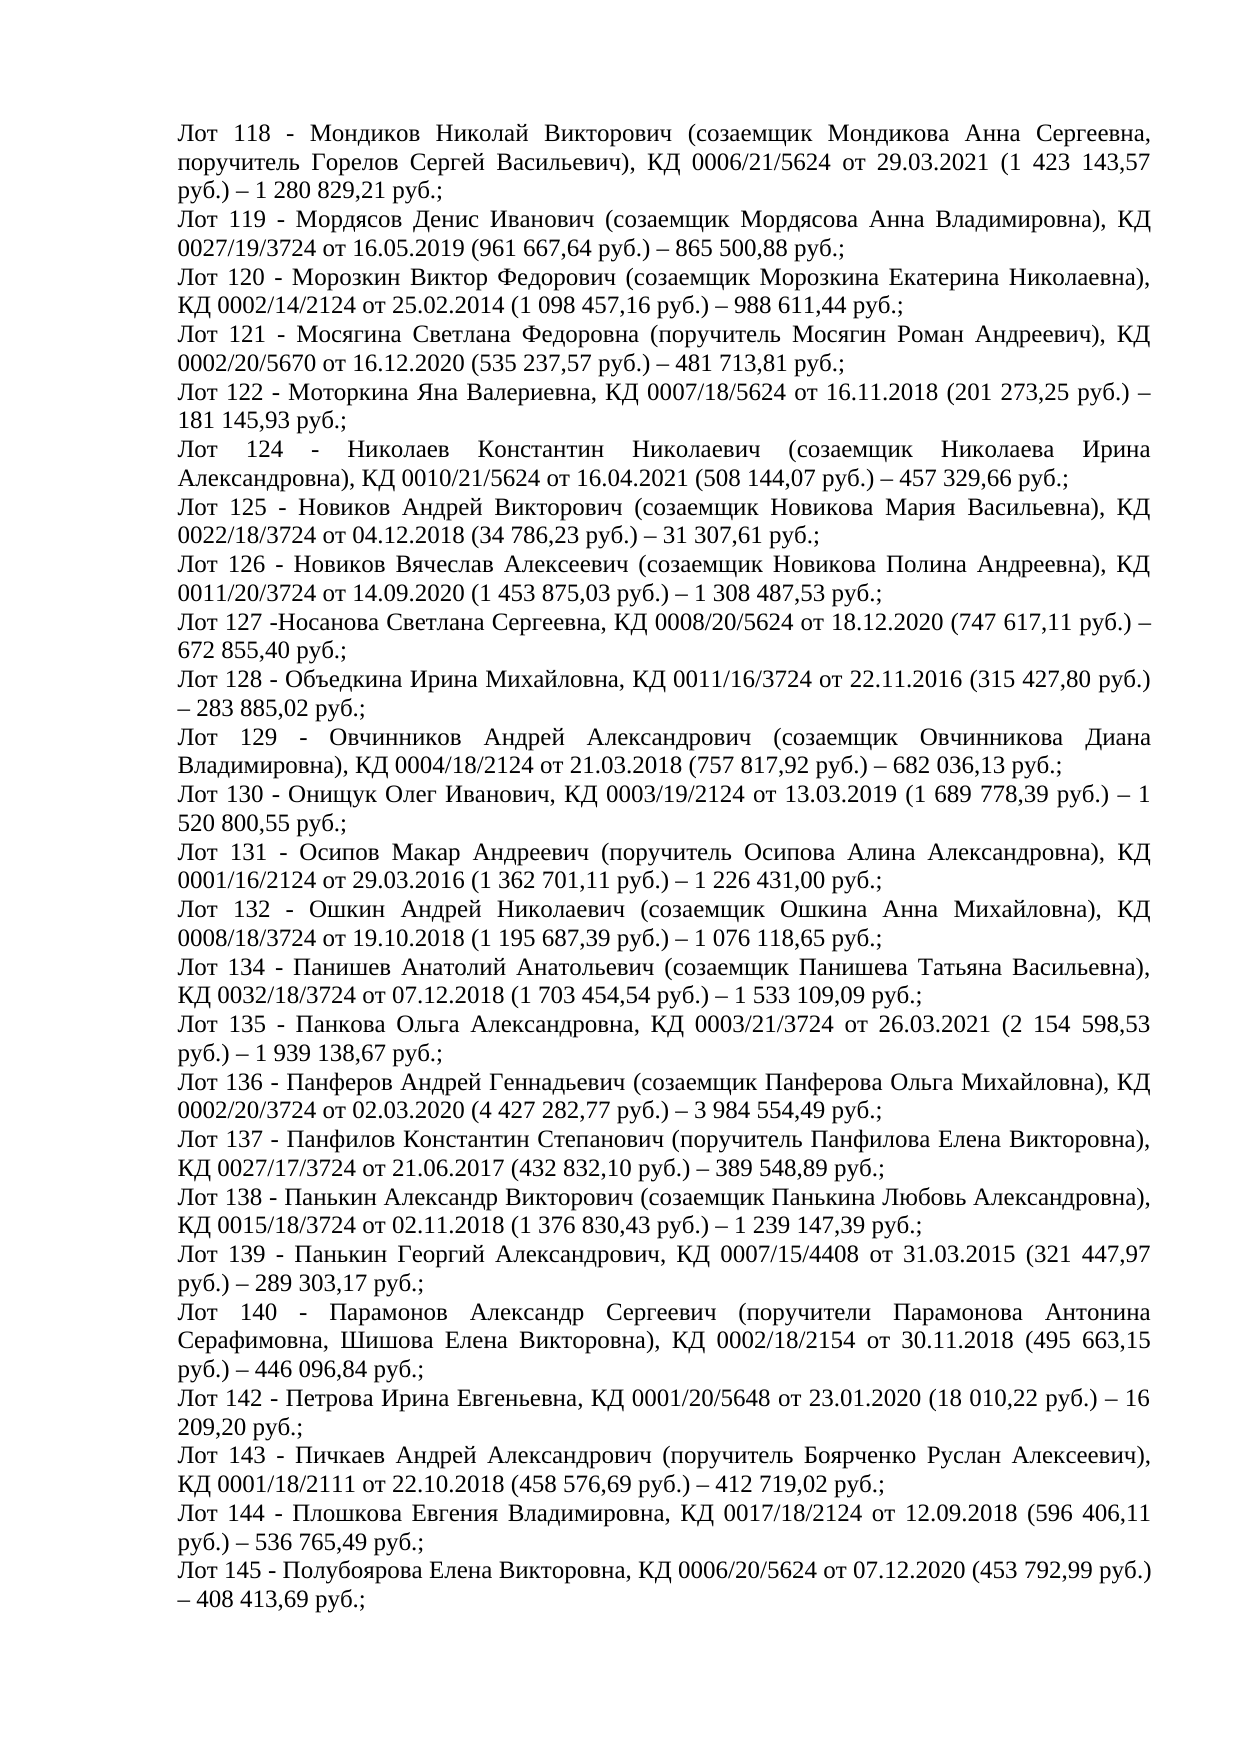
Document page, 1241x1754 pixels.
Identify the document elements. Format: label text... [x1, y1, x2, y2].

text Лот 139 - Панькин Георгий Александрович, КД 0007/15/4408 от 31.03.2015 (321 447,97 руб.) – 289 303,17 руб.; [177, 1239, 1152, 1297]
text Лот 135 - Панкова Ольга Александровна, КД 0003/21/3724 от 26.03.2021 (2 154 598,53 руб.) – 1 939 138,67 руб.; [177, 1009, 1152, 1067]
text Лот 118 - Мондиков Николай Викторович (созаемщик Мондикова Анна Сергеевна, поручитель Горелов Сергей Васильевич), КД 0006/21/5624 от 29.03.2021 (1 423 143,57 руб.) – 1 280 829,21 руб.; [177, 118, 1152, 204]
text Лот 140 - Парамонов Александр Сергеевич (поручители Парамонова Антонина Серафимовна, Шишова Елена Викторовна), КД 0002/18/2154 от 30.11.2018 (495 663,15 руб.) – 446 096,84 руб.; [177, 1297, 1152, 1383]
text Лот 144 - Плошкова Евгения Владимировна, КД 0017/18/2124 от 12.09.2018 (596 406,11 руб.) – 536 765,49 руб.; [177, 1498, 1152, 1556]
text Лот 142 - Петрова Ирина Евгеньевна, КД 0001/20/5648 от 23.01.2020 (18 010,22 руб.) – 16 209,20 руб.; [177, 1383, 1152, 1441]
text Лот 129 - Овчинников Андрей Александрович (созаемщик Овчинникова Диана Владимировна), КД 0004/18/2124 от 21.03.2018 (757 817,92 руб.) – 682 036,13 руб.; [177, 722, 1152, 779]
text Лот 143 - Пичкаев Андрей Александрович (поручитель Боярченко Руслан Алексеевич), КД 0001/18/2111 от 22.10.2018 (458 576,69 руб.) – 412 719,02 руб.; [177, 1441, 1152, 1498]
text Лот 137 - Панфилов Константин Степанович (поручитель Панфилова Елена Викторовна), КД 0027/17/3724 от 21.06.2017 (432 832,10 руб.) – 389 548,89 руб.; [177, 1124, 1152, 1182]
text Лот 145 - Полубоярова Елена Викторовна, КД 0006/20/5624 от 07.12.2020 (453 792,99 руб.) – 408 413,69 руб.; [177, 1556, 1152, 1613]
text Лот 130 - Онищук Олег Иванович, КД 0003/19/2124 от 13.03.2019 (1 689 778,39 руб.) – 1 520 800,55 руб.; [177, 779, 1152, 837]
text Лот 128 - Объедкина Ирина Михайловна, КД 0011/16/3724 от 22.11.2016 (315 427,80 руб.) – 283 885,02 руб.; [177, 664, 1152, 722]
text Лот 131 - Осипов Макар Андреевич (поручитель Осипова Алина Александровна), КД 0001/16/2124 от 29.03.2016 (1 362 701,11 руб.) – 1 226 431,00 руб.; [177, 837, 1152, 894]
text Лот 119 - Мордясов Денис Иванович (созаемщик Мордясова Анна Владимировна), КД 0027/19/3724 от 16.05.2019 (961 667,64 руб.) – 865 500,88 руб.; [177, 204, 1152, 262]
text Лот 122 - Моторкина Яна Валериевна, КД 0007/18/5624 от 16.11.2018 (201 273,25 руб.) – 181 145,93 руб.; [177, 377, 1152, 434]
text Лот 126 - Новиков Вячеслав Алексеевич (созаемщик Новикова Полина Андреевна), КД 0011/20/3724 от 14.09.2020 (1 453 875,03 руб.) – 1 308 487,53 руб.; [177, 549, 1152, 607]
text Лот 132 - Ошкин Андрей Николаевич (созаемщик Ошкина Анна Михайловна), КД 0008/18/3724 от 19.10.2018 (1 195 687,39 руб.) – 1 076 118,65 руб.; [177, 894, 1152, 952]
text Лот 125 - Новиков Андрей Викторович (созаемщик Новикова Мария Васильевна), КД 0022/18/3724 от 04.12.2018 (34 786,23 руб.) – 31 307,61 руб.; [177, 492, 1152, 549]
text Лот 136 - Панферов Андрей Геннадьевич (созаемщик Панферова Ольга Михайловна), КД 0002/20/3724 от 02.03.2020 (4 427 282,77 руб.) – 3 984 554,49 руб.; [177, 1067, 1152, 1124]
text Лот 138 - Панькин Александр Викторович (созаемщик Панькина Любовь Александровна), КД 0015/18/3724 от 02.11.2018 (1 376 830,43 руб.) – 1 239 147,39 руб.; [177, 1182, 1152, 1239]
text Лот 127 -Носанова Светлана Сергеевна, КД 0008/20/5624 от 18.12.2020 (747 617,11 руб.) – 672 855,40 руб.; [177, 607, 1152, 664]
text Лот 124 - Николаев Константин Николаевич (созаемщик Николаева Ирина Александровна), КД 0010/21/5624 от 16.04.2021 (508 144,07 руб.) – 457 329,66 руб.; [177, 434, 1152, 492]
text Лот 121 - Мосягина Светлана Федоровна (поручитель Мосягин Роман Андреевич), КД 0002/20/5670 от 16.12.2020 (535 237,57 руб.) – 481 713,81 руб.; [177, 319, 1152, 377]
text Лот 120 - Морозкин Виктор Федорович (созаемщик Морозкина Екатерина Николаевна), КД 0002/14/2124 от 25.02.2014 (1 098 457,16 руб.) – 988 611,44 руб.; [177, 262, 1152, 319]
text Лот 134 - Панишев Анатолий Анатольевич (созаемщик Панишева Татьяна Васильевна), КД 0032/18/3724 от 07.12.2018 (1 703 454,54 руб.) – 1 533 109,09 руб.; [177, 952, 1152, 1009]
